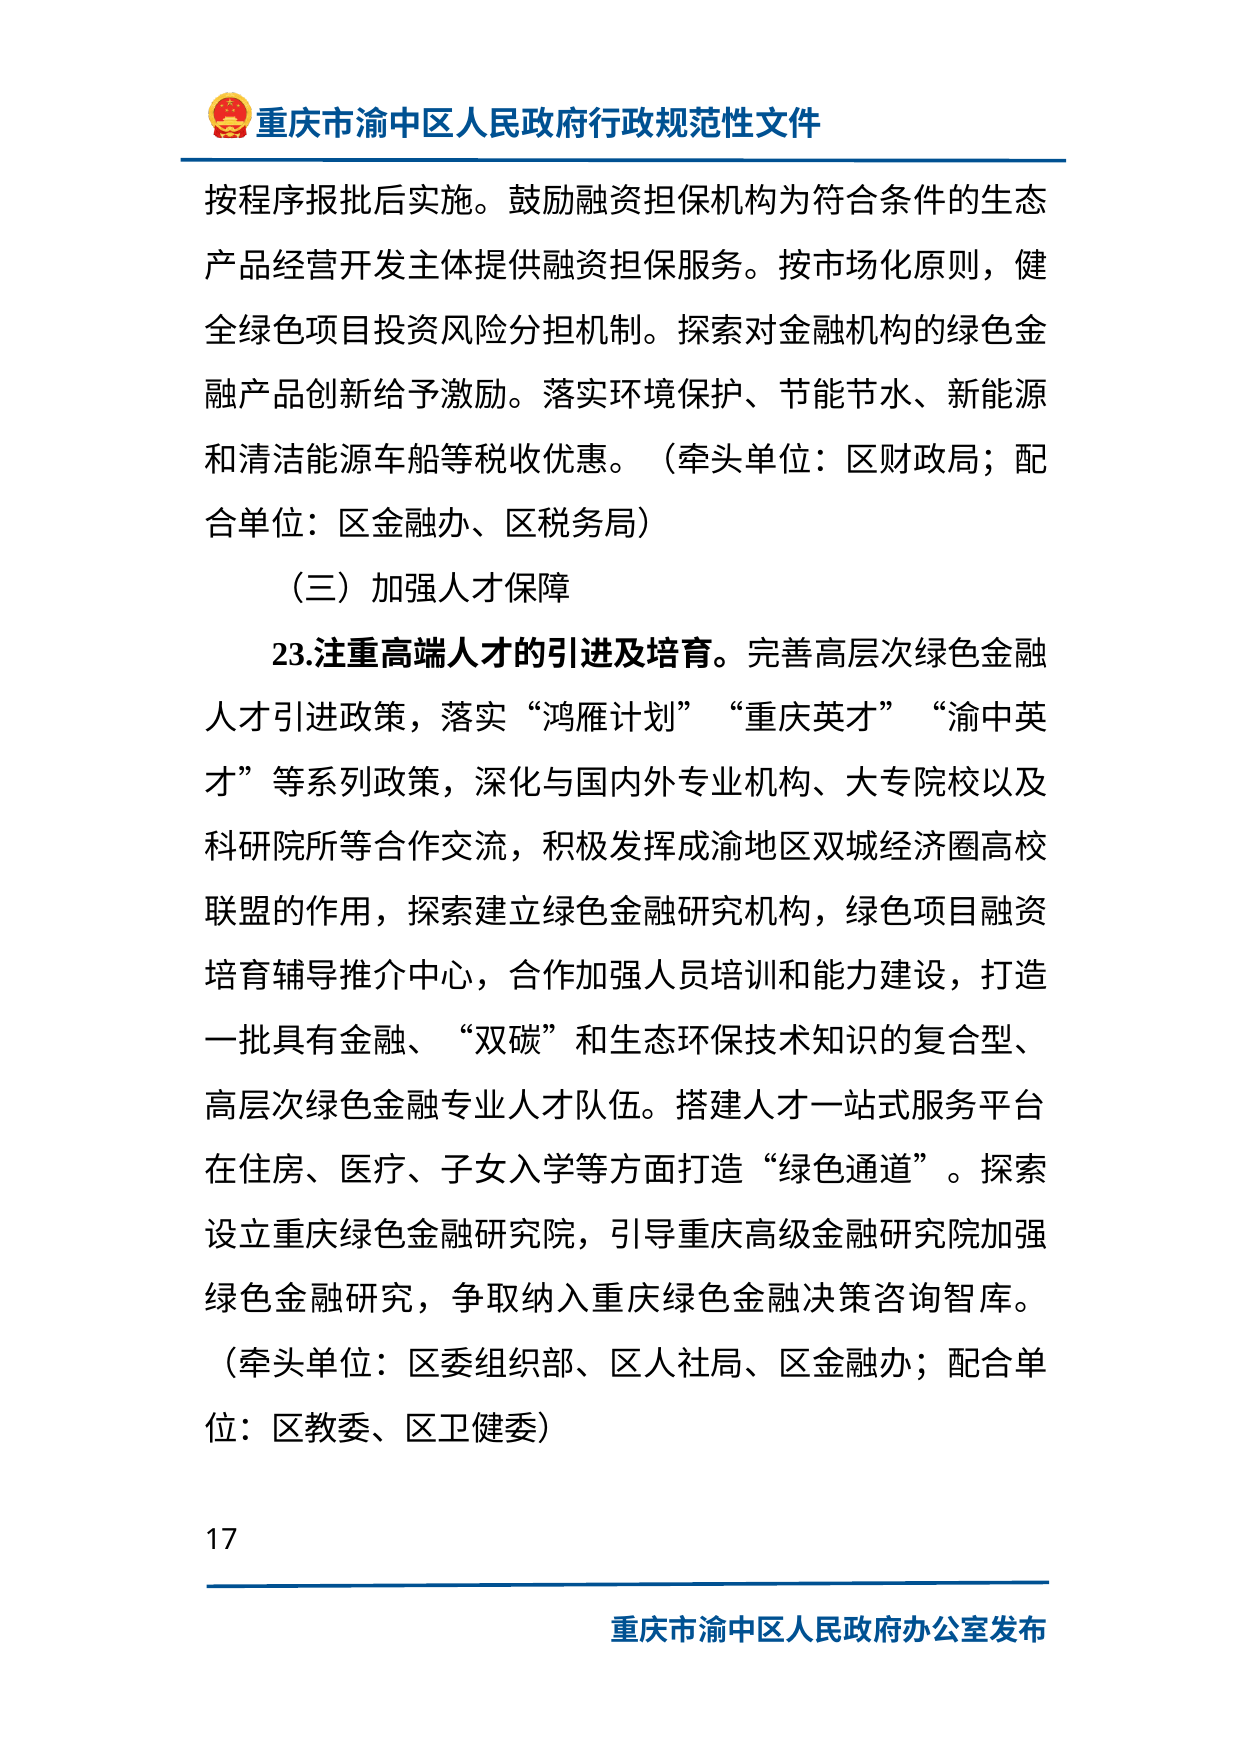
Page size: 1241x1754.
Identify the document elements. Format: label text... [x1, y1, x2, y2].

picture [204, 90, 255, 142]
text （三）加强人才保障 [204, 549, 1048, 613]
text 23.注重高端人才的引进及培育。完善高层次绿色金融人才引进政策，落实“鸿雁计划”“重庆英才”“渝中英才”等系列政策，深化与国内外专业机构、大专院校以及科研院所等合作交流，积极发挥成渝地区双城经济圈高校联盟的作用，探索建立绿色金融研究机构，绿色项目融资培育辅导推介中心，合作加强人员培训和能力建设，打造一批具有金融、“双碳”和生态环保技术知识的复合型、高层次绿色金融专业人才队伍。搭建人才一站式服务平台，在住房、医疗、子女入学等方面打造“绿色通道”。探索设立重庆绿色金融研究院，引导重庆高级金融研究院加强绿色金融研究，争取纳入重庆绿色金融决策咨询智库。（牵头单位：区委组织部、区人社局、区金融办；配合单位：区教委、区卫健委） [204, 613, 1048, 1453]
